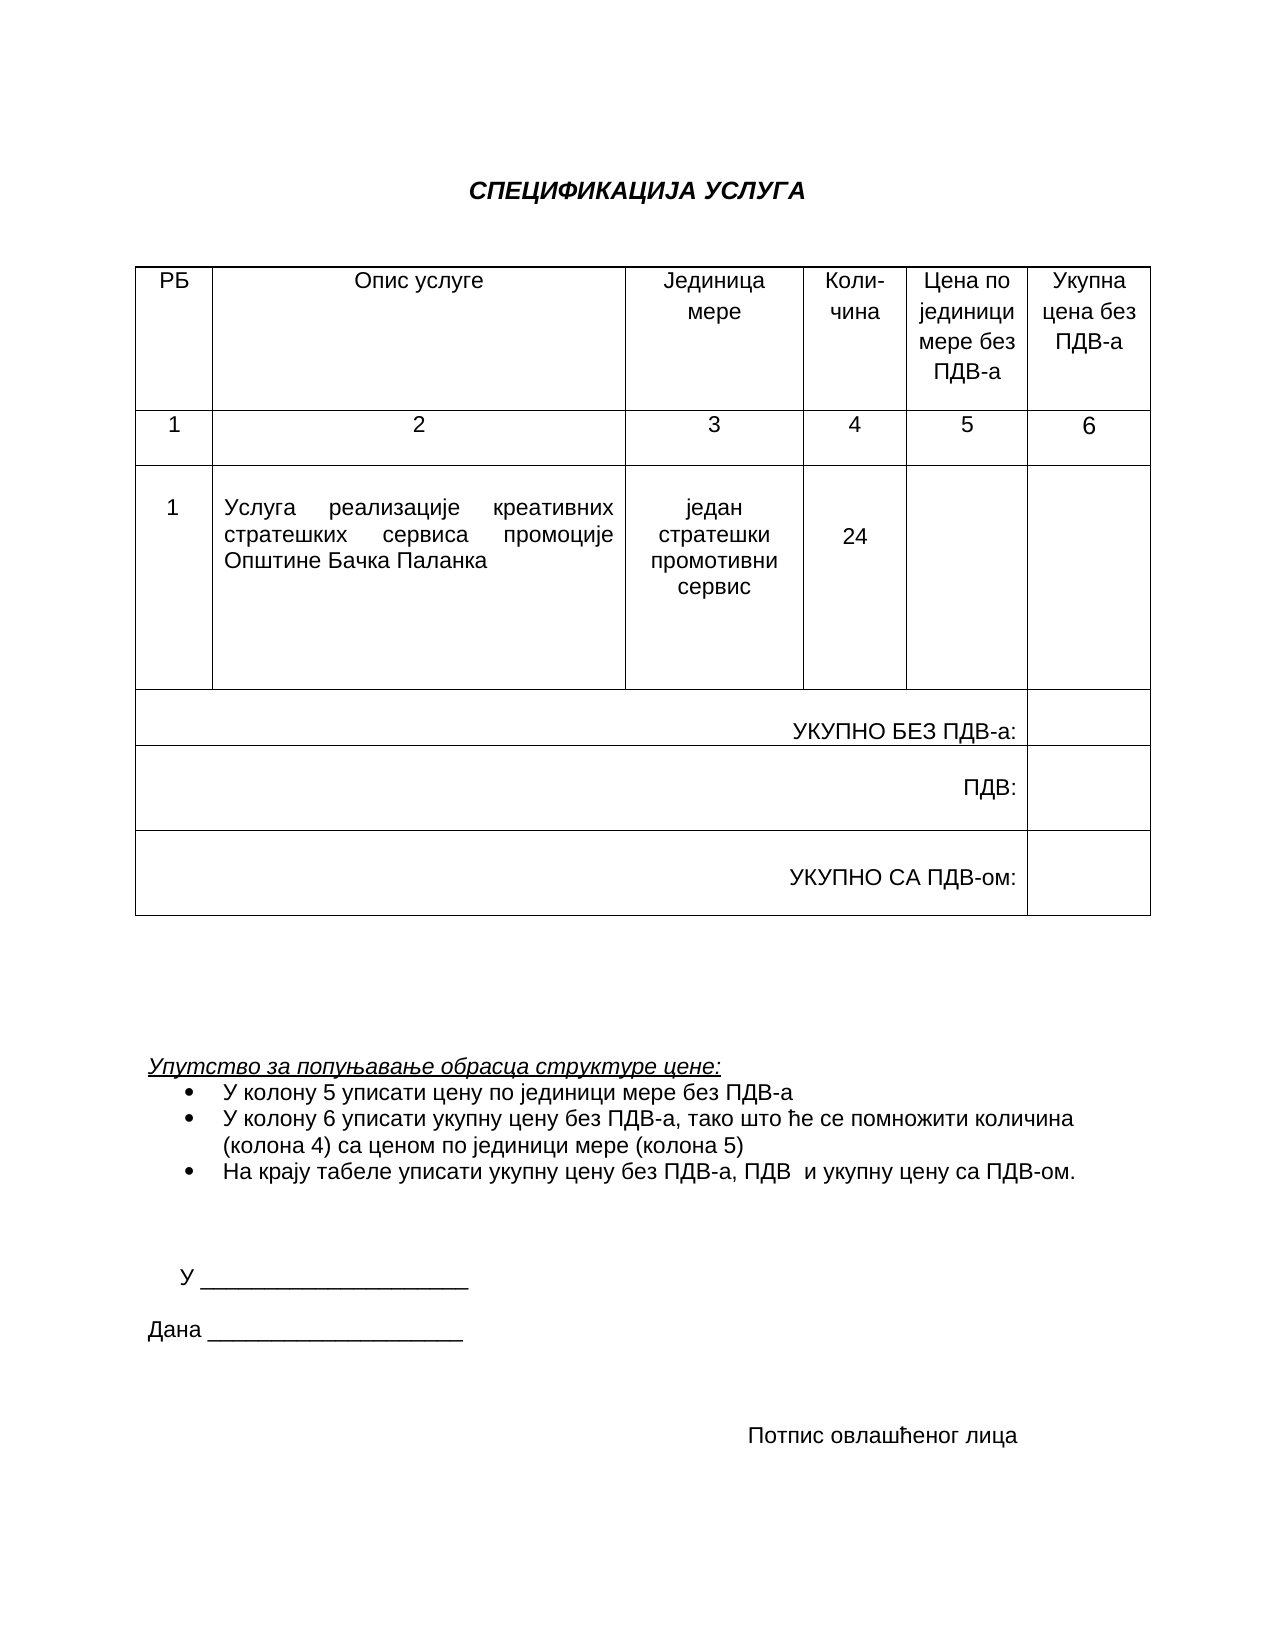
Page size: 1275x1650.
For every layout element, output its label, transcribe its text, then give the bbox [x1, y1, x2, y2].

table_cell 5 [907, 411, 1027, 464]
table_cell 2 [213, 411, 625, 464]
list На крају табеле уписати укупну цену без ПДВ-а, ПДВ и укупну цену са ПДВ-ом. [185, 1158, 1127, 1184]
table_cell 4 [804, 411, 906, 464]
table_cell УКУПНО БЕЗ ПДВ-а: [136, 690, 1027, 744]
table_header Укупна цена без ПДВ-а [1028, 268, 1150, 409]
table_cell Услуга реализације креативних стратешких сервиса промоције Општине Бачка Паланка [213, 466, 625, 688]
text Дана ____________________ [148, 1316, 1127, 1342]
table_cell 1 [136, 411, 212, 464]
table_cell [1028, 690, 1150, 744]
text СПЕЦИФИКАЦИЈА УСЛУГА [148, 176, 1127, 205]
table_cell 1 [136, 466, 212, 688]
table_header Цена по јединици мере без ПДВ-а [907, 268, 1027, 409]
table_cell [1028, 746, 1150, 829]
table_cell 24 [804, 466, 906, 688]
table_cell [1028, 466, 1150, 688]
table_header РБ [136, 268, 212, 409]
table_cell УКУПНО СА ПДВ-ом: [136, 831, 1027, 915]
list У колону 5 уписати цену по јединици мере без ПДВ-а [185, 1079, 1127, 1105]
table_cell [1028, 831, 1150, 915]
table_cell 3 [626, 411, 803, 464]
list У колону 6 уписати укупну цену без ПДВ-а, тако што ће се помножити количина (колона 4) са ценом по јединици мере (колона 5) [185, 1105, 1127, 1158]
table_cell један стратешки промотивни сервис [626, 466, 803, 688]
table_cell [907, 466, 1027, 688]
text У _____________________ [148, 1263, 1127, 1290]
table_header Коли-чина [804, 268, 906, 409]
text Потпис овлашћеног лица [673, 1422, 1127, 1448]
text Упутство за попуњавање обрасца структуре цене: [148, 1053, 1127, 1079]
table_cell 6 [1028, 411, 1150, 464]
table_header Јединица мере [626, 268, 803, 409]
table_cell ПДВ: [136, 746, 1027, 829]
table_header Опис услуге [213, 268, 625, 409]
